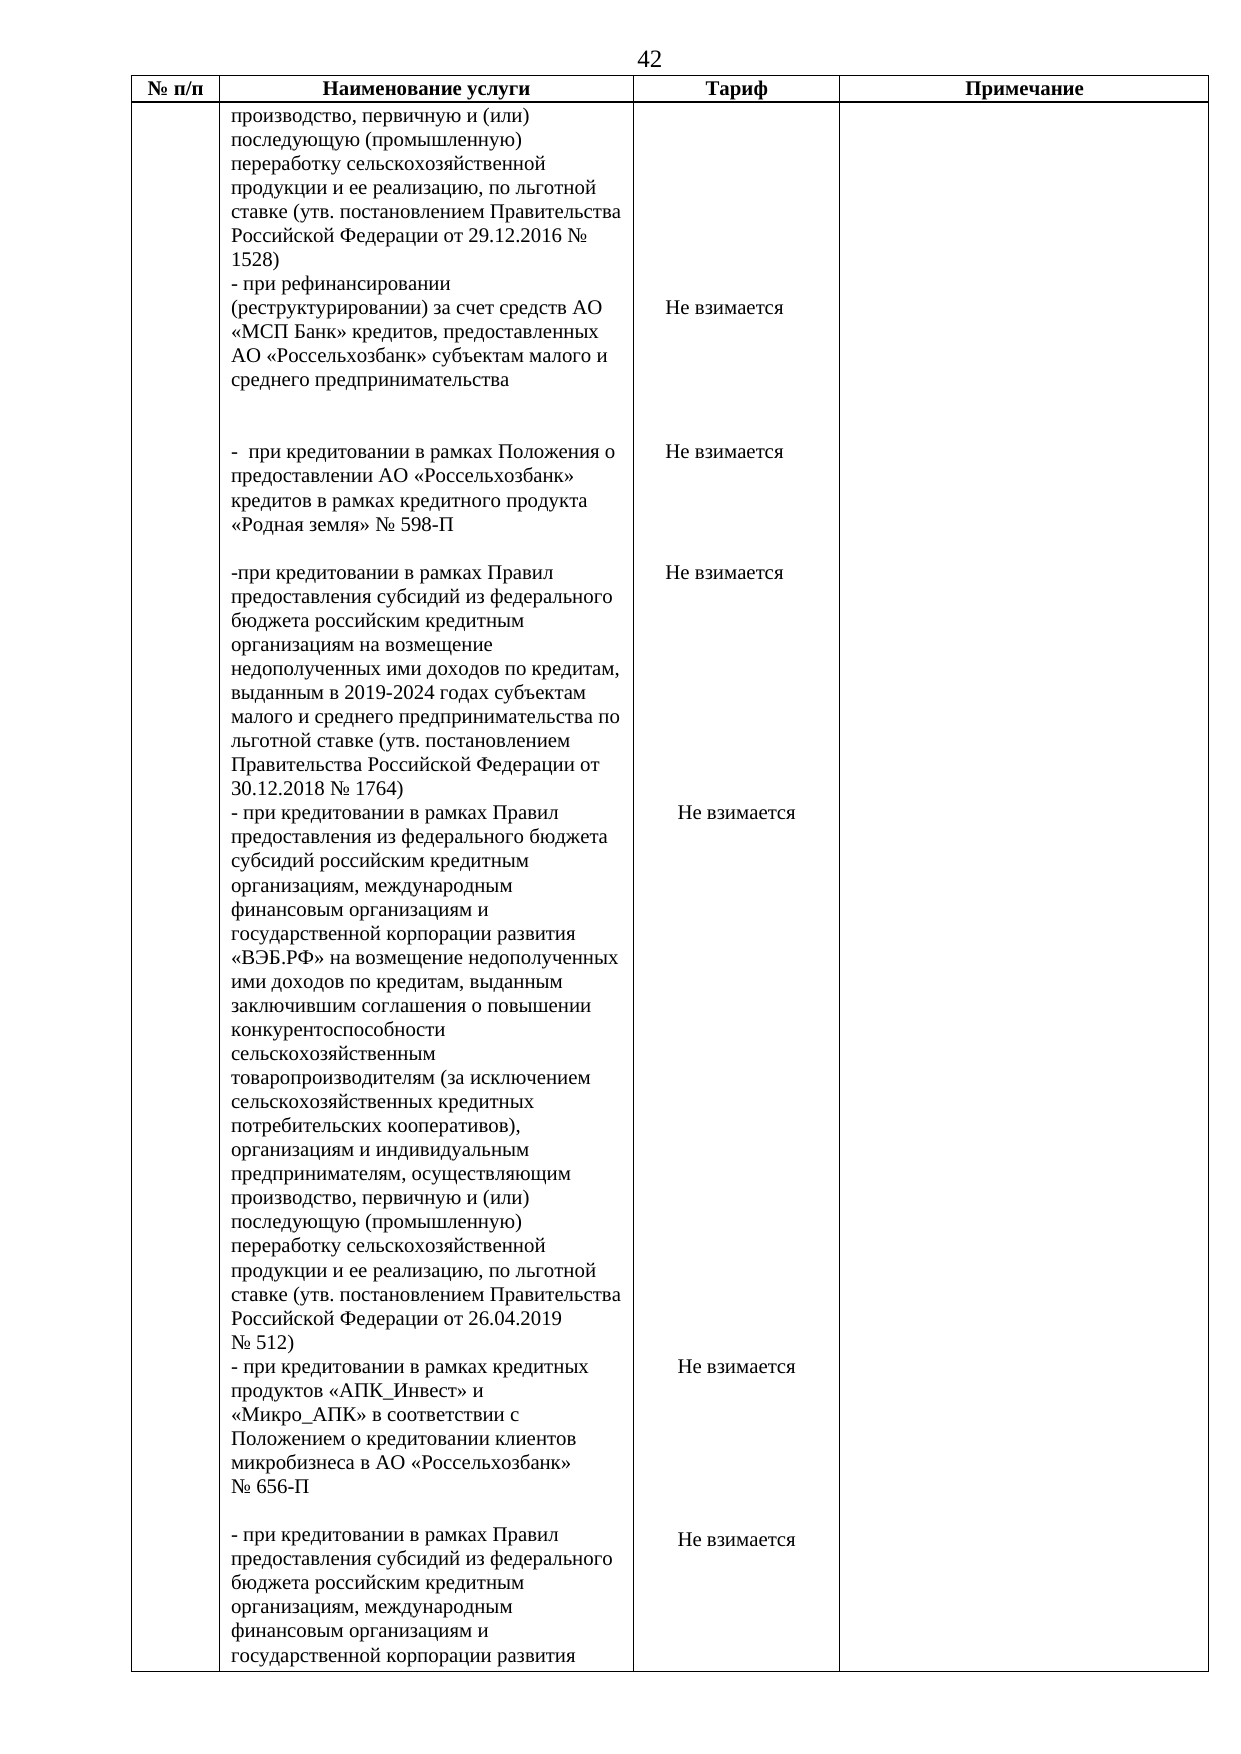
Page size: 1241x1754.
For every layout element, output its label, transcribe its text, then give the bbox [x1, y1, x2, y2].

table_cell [634, 103, 839, 1671]
table_header Примечание [840, 76, 1208, 101]
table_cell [220, 103, 633, 1671]
table_header Наименование услуги [220, 76, 633, 101]
table_header № п/п [132, 76, 219, 101]
table_header Тариф [634, 76, 839, 101]
table_cell [132, 103, 219, 1671]
